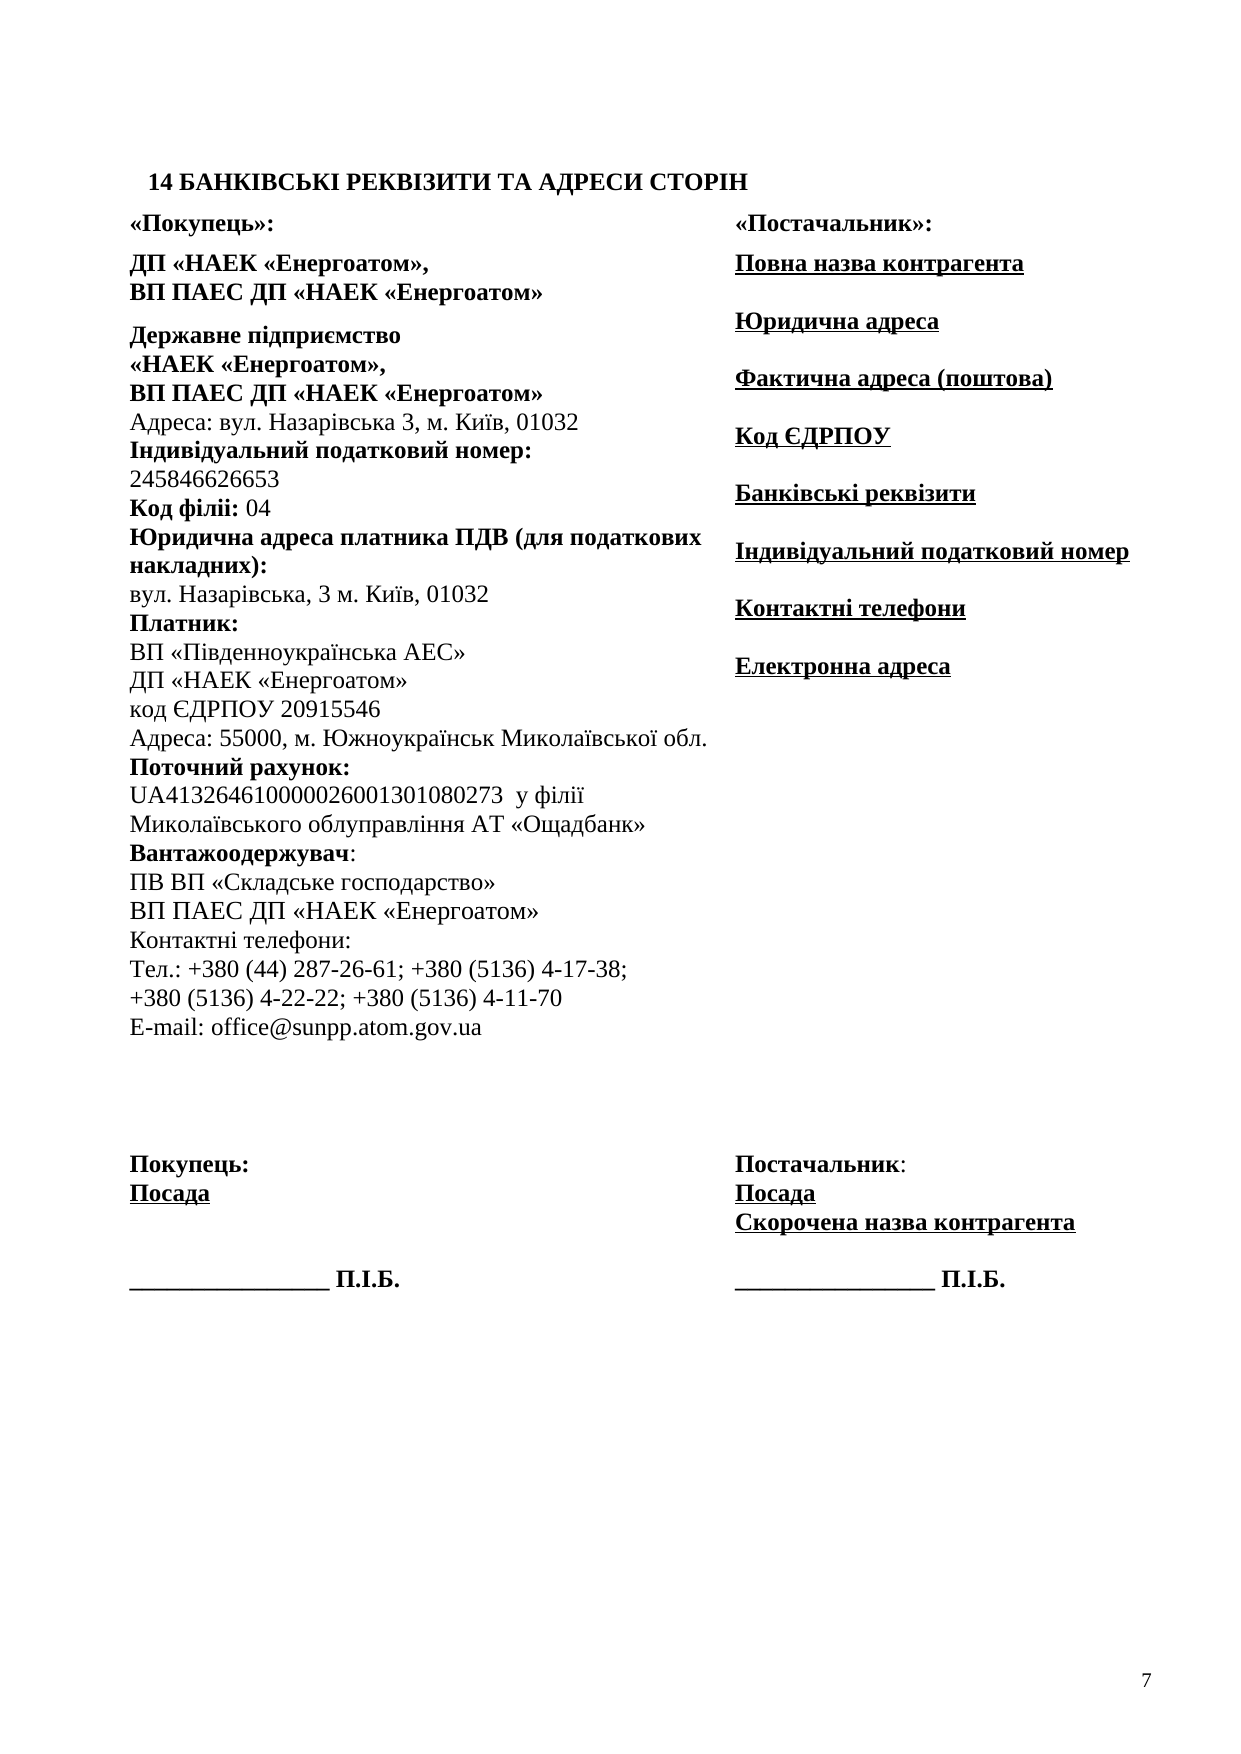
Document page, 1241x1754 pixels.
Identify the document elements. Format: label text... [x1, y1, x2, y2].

text 14 БАНКІВСЬКІ РЕКВІЗИТИ ТА АДРЕСИ СТОРІН [118, 167, 1152, 195]
table_cell ДП «НАЕК «Енергоатом», ВП ПАЕС ДП «НАЕК «Енергоатом» Державне підприємство «НАЕК «Енергоатом», ВП ПАЕС ДП «НАЕК «Енергоатом» Адреса: вул. Назарівська 3, м. Київ, 01032 Індивідуальний податковий номер: 245846626653 Код філіі: 04 Юридична адреса платника ПДВ (для податкових накладних): вул. Назарівська, 3 м. Київ, 01032 Платник: ВП «Південноукраїнська АЕС» ДП «НАЕК «Енергоатом» код ЄДРПОУ 20915546 Адреса: 55000, м. Южноукраїнськ Миколаївської обл. Поточний рахунок: UA413264610000026001301080273 у філії Миколаївського облуправління АТ «Ощадбанк» Вантажоодержувач: ПВ ВП «Складське господарство» ВП ПАЕС ДП «НАЕК «Енергоатом» Контактні телефони: Тел.: +380 (44) 287-26-61; +380 (5136) 4-17-38; +380 (5136) 4-22-22; +380 (5136) 4-11-70 Е-mail: office@sunpp.atom.gov.ua [118, 249, 723, 1149]
table_cell Повна назва контрагента Юридична адреса Фактична адреса (поштова) Код ЄДРПОУ Банківські реквізити Індивідуальний податковий номер Контактні телефони Електронна адреса [724, 249, 1167, 1149]
table_header «Покупець»: [118, 208, 723, 248]
table_cell Покупець: Посада ________________ П.І.Б. [118, 1149, 723, 1293]
table_cell Постачальник: Посада Скорочена назва контрагента ________________ П.І.Б. [724, 1149, 1167, 1293]
table_header «Постачальник»: [724, 208, 1167, 248]
